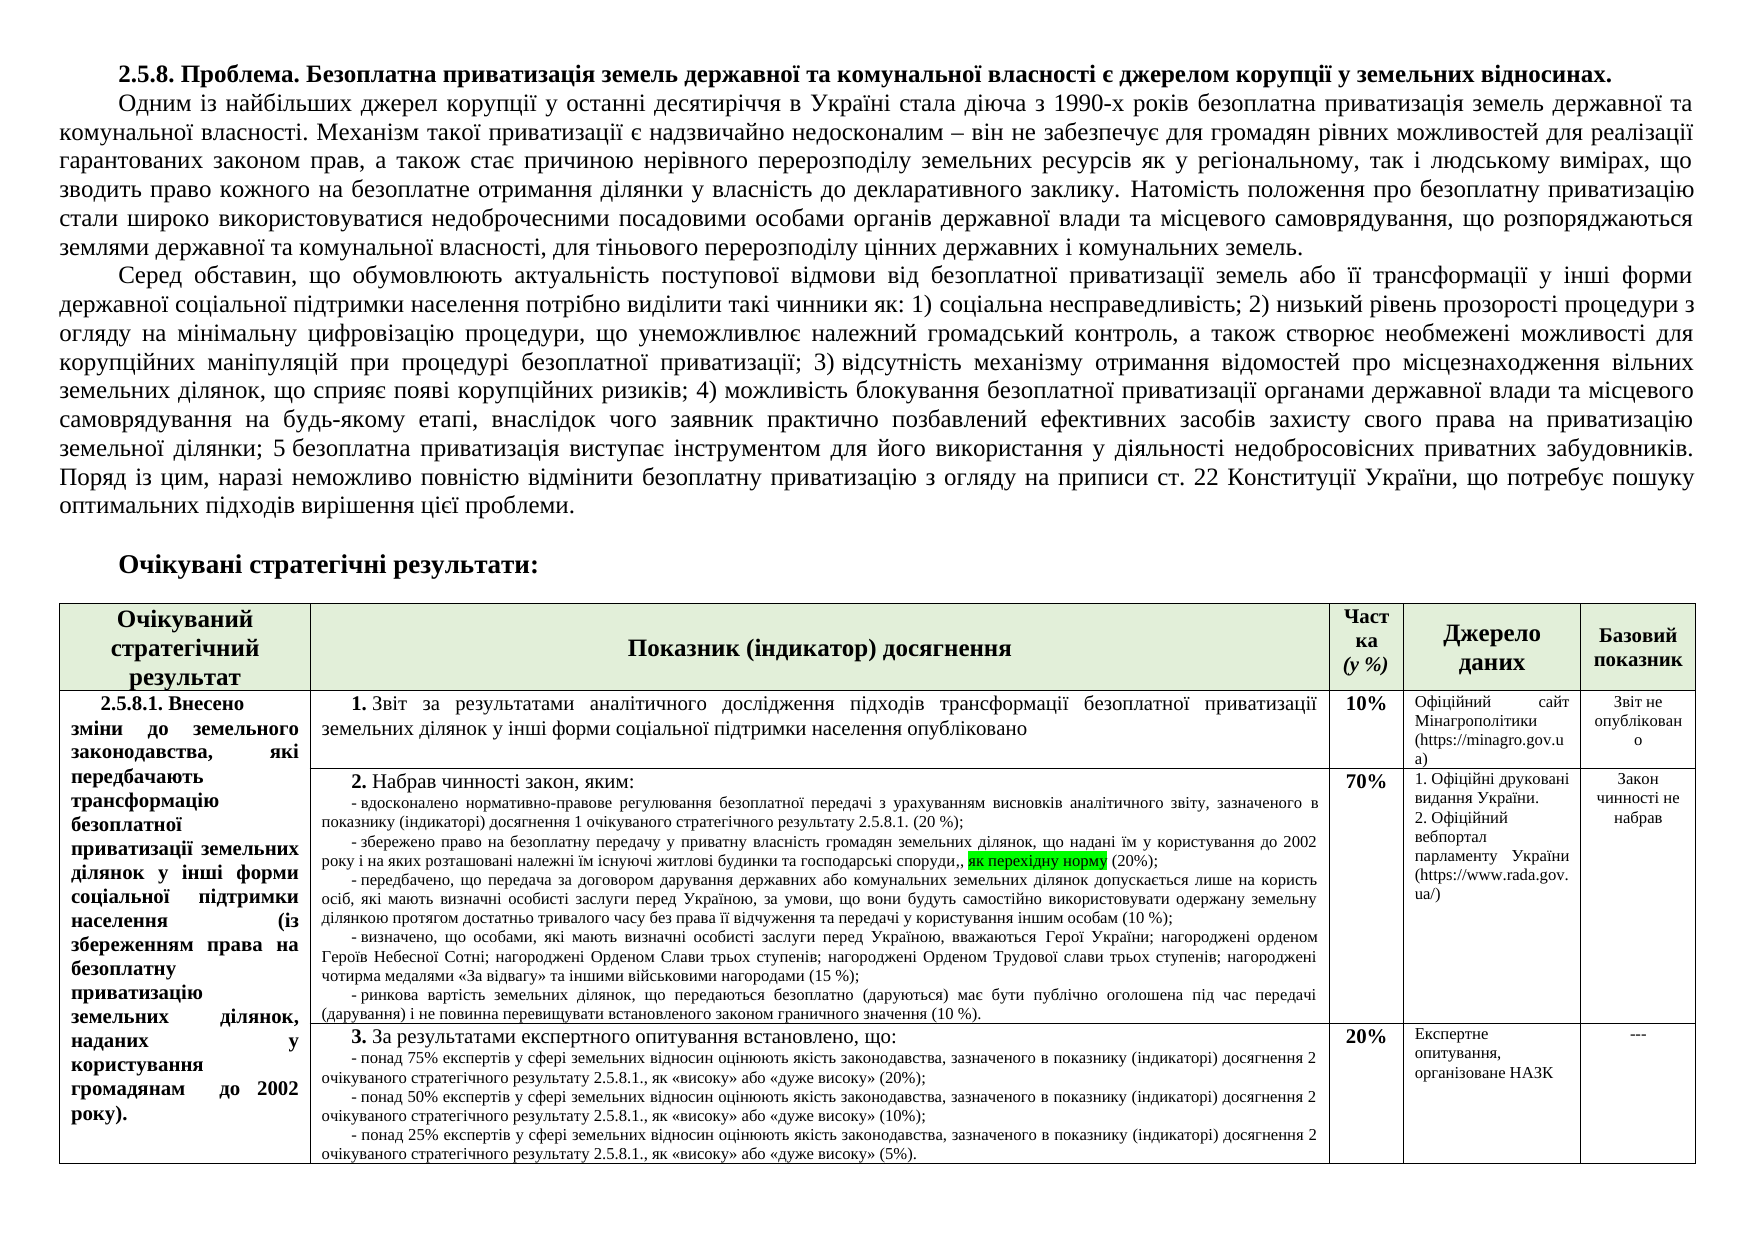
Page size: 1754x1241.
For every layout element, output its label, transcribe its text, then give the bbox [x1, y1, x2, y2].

table_cell 1. Звіт за результатами аналітичного дослідження підходів трансформації безоплатної приватизації земельних ділянок у інші форми соціальної підтримки населення опубліковано [311, 691, 1329, 768]
table_header Очікуваний стратегічний результат [60, 604, 310, 690]
table_cell 20% [1330, 1024, 1403, 1163]
table_cell 10% [1330, 691, 1403, 768]
table_header Частка (у %) [1330, 604, 1403, 690]
table_cell Експертне опитування, організоване НАЗК [1404, 1024, 1580, 1163]
text 2.5.8. Проблема. Безоплатна приватизація земель державної та комунальної власності є джерелом корупції у земельних відносинах. [59, 59, 1695, 88]
table_cell 2. Набрав чинності закон, яким: - вдосконалено нормативно-правове регулювання безоплатної передачі з урахуванням висновків аналітичного звіту, зазначеного в показнику (індикаторі) досягнення 1 очікуваного стратегічного результату 2.5.8.1. (20 %); - збережено право на безоплатну передачу у приватну власність громадян земельних ділянок, що надані їм у користування до 2002 року і на яких розташовані належні їм існуючі житлові будинки та господарські споруди,, як перехідну норму (20%); - передбачено, що передача за договором дарування державних або комунальних земельних ділянок допускається лише на користь осіб, які мають визначні особисті заслуги перед Україною, за умови, що вони будуть самостійно використовувати одержану земельну ділянкою протягом достатньо тривалого часу без права її відчуження та передачі у користування іншим особам (10 %); - визначено, що особами, які мають визначні особисті заслуги перед Україною, вважаються Герої України; нагороджені орденом Героїв Небесної Сотні; нагороджені Орденом Слави трьох ступенів; нагороджені Орденом Трудової слави трьох ступенів; нагороджені чотирма медалями «За відвагу» та іншими військовими нагородами (15 %); - ринкова вартість земельних ділянок, що передаються безоплатно (даруються) має бути публічно оголошена під час передачі (дарування) і не повинна перевищувати встановленого законом граничного значення (10 %). [311, 769, 1329, 1023]
table_cell 70% [1330, 769, 1403, 1023]
table_cell 2.5.8.1. Внесено зміни до земельного законодавства, які передбачають трансформацію безоплатної приватизації земельних ділянок у інші форми соціальної підтримки населення (із збереженням права на безоплатну приватизацію земельних ділянок, наданих у користування громадянам до 2002 року). [60, 691, 310, 1163]
table_cell Закон чинності не набрав [1581, 769, 1695, 1023]
table_cell Офіційний сайт Мінагрополітики (https://minagro.gov.ua) [1404, 691, 1580, 768]
table_cell --- [1581, 1024, 1695, 1163]
table_cell Звіт не опубліковано [1581, 691, 1695, 768]
table_cell 1. Офіційні друковані видання України. 2. Офіційний вебпортал парламенту України (https://www.rada.gov.ua/) [1404, 769, 1580, 1023]
text Очікувані стратегічні результати: [59, 548, 1695, 579]
text Одним із найбільших джерел корупції у останні десятиріччя в Україні стала діюча з 1990-х років безоплатна приватизація земель державної та комунальної власності. Механізм такої приватизації є надзвичайно недосконалим – він не забезпечує для громадян рівних можливостей для реалізації гарантованих законом прав, а також стає причиною нерівного перерозподілу земельних ресурсів як у регіональному, так і людському вимірах, що зводить право кожного на безоплатне отримання ділянки у власність до декларативного заклику. Натомість положення про безоплатну приватизацію стали широко використовуватися недоброчесними посадовими особами органів державної влади та місцевого самоврядування, що розпоряджаються землями державної та комунальної власності, для тіньового перерозподілу цінних державних і комунальних земель. [59, 88, 1695, 260]
table_header Показник (індикатор) досягнення [311, 604, 1329, 690]
table_header Базовий показник [1581, 604, 1695, 690]
table_header Джерело даних [1404, 604, 1580, 690]
table_cell 3. За результатами експертного опитування встановлено, що: - понад 75% експертів у сфері земельних відносин оцінюють якість законодавства, зазначеного в показнику (індикаторі) досягнення 2 очікуваного стратегічного результату 2.5.8.1., як «високу» або «дуже високу» (20%); - понад 50% експертів у сфері земельних відносин оцінюють якість законодавства, зазначеного в показнику (індикаторі) досягнення 2 очікуваного стратегічного результату 2.5.8.1., як «високу» або «дуже високу» (10%); - понад 25% експертів у сфері земельних відносин оцінюють якість законодавства, зазначеного в показнику (індикаторі) досягнення 2 очікуваного стратегічного результату 2.5.8.1., як «високу» або «дуже високу» (5%). [311, 1024, 1329, 1163]
text Серед обставин, що обумовлюють актуальність поступової відмови від безоплатної приватизації земель або її трансформації у інші форми державної соціальної підтримки населення потрібно виділити такі чинники як: 1) соціальна несправедливість; 2) низький рівень прозорості процедури з огляду на мінімальну цифровізацію процедури, що унеможливлює належний громадський контроль, а також створює необмежені можливості для корупційних маніпуляцій при процедурі безоплатної приватизації; 3) відсутність механізму отримання відомостей про місцезнаходження вільних земельних ділянок, що сприяє появі корупційних ризиків; 4) можливість блокування безоплатної приватизації органами державної влади та місцевого самоврядування на будь-якому етапі, внаслідок чого заявник практично позбавлений ефективних засобів захисту свого права на приватизацію земельної ділянки; 5 безоплатна приватизація виступає інструментом для його використання у діяльності недобросовісних приватних забудовників. Поряд із цим, наразі неможливо повністю відмінити безоплатну приватизацію з огляду на приписи ст. 22 Конституції України, що потребує пошуку оптимальних підходів вирішення цієї проблеми. [59, 260, 1695, 519]
